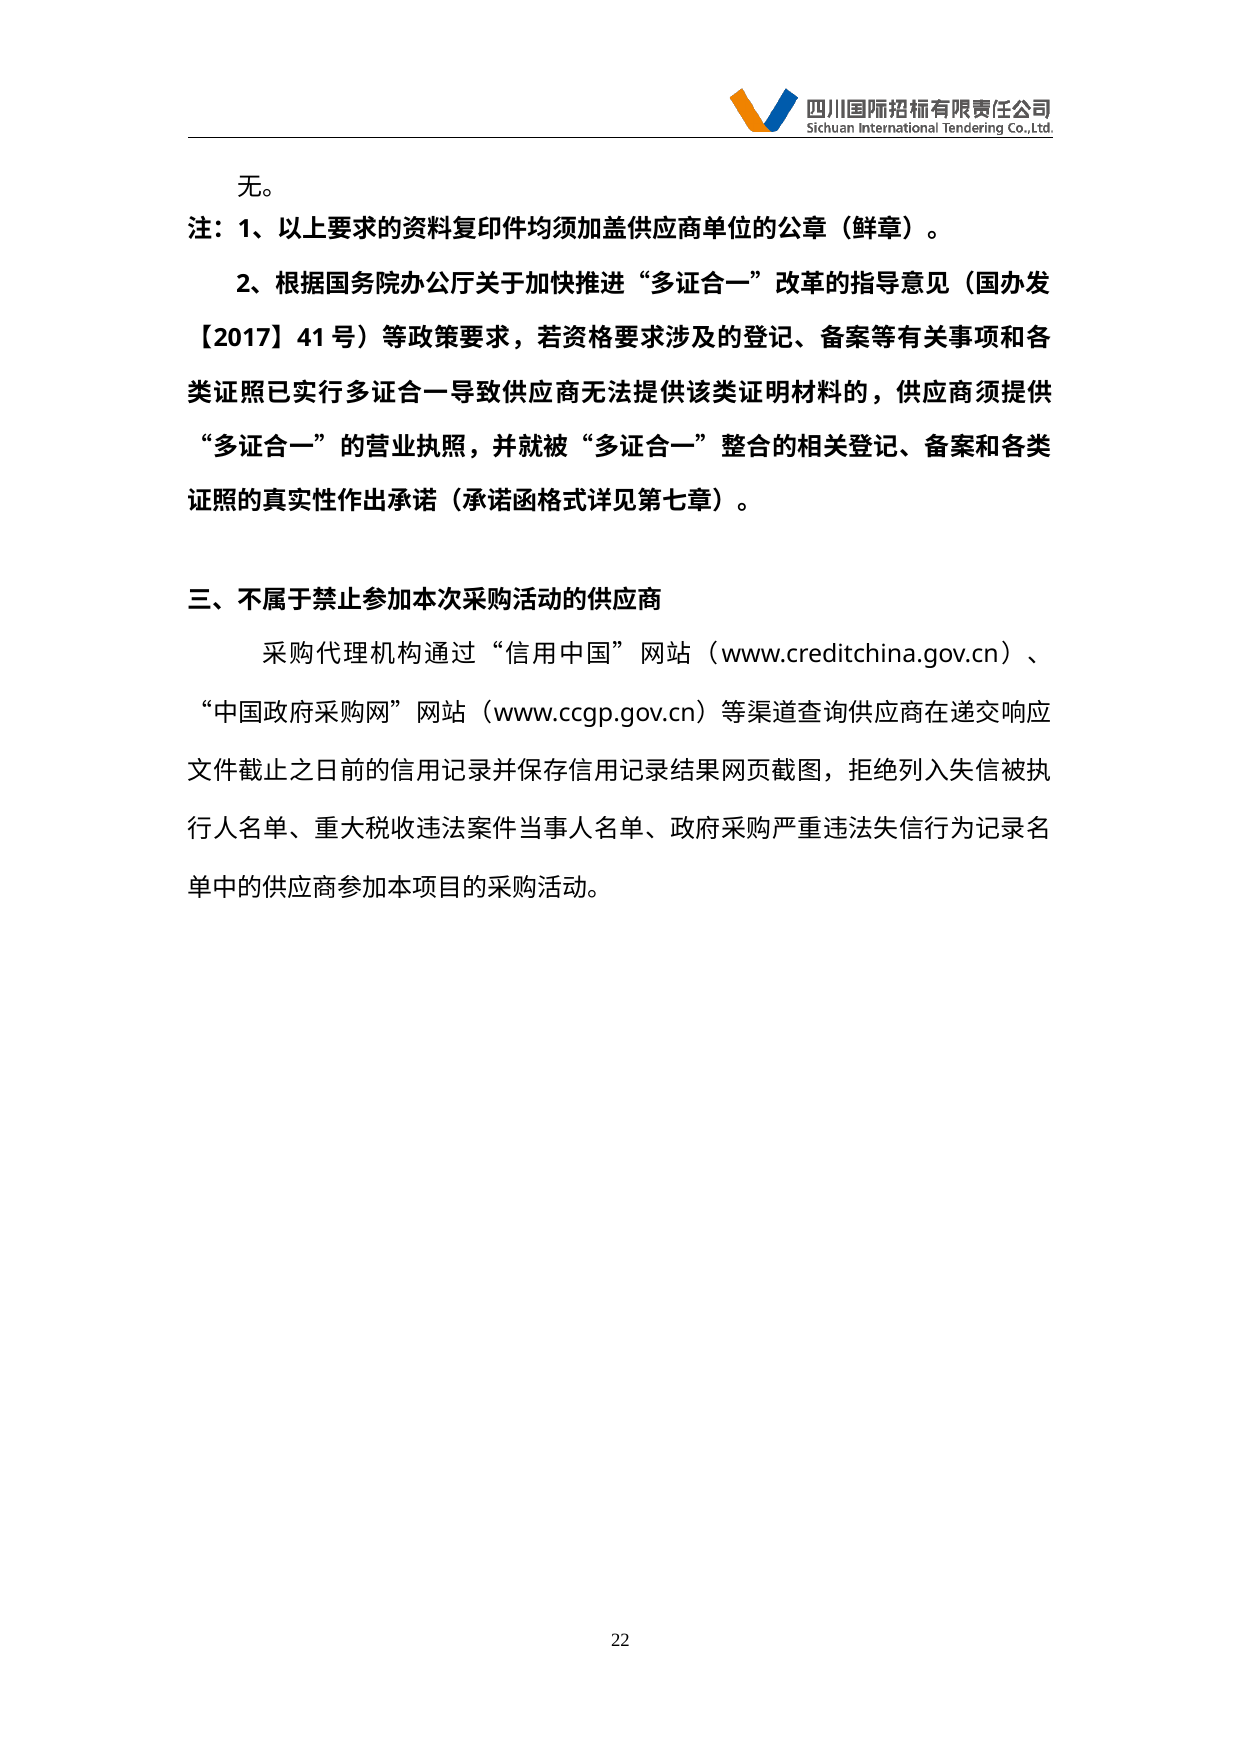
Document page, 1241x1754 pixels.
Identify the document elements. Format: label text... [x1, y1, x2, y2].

text 三、不属于禁止参加本次采购活动的供应商 [187, 580, 1053, 616]
text 采购代理机构通过“信用中国”网站（www.creditchina.gov.cn）、“中国政府采购网”网站（www.ccgp.gov.cn）等渠道查询供应商在递交响应文件截止之日前的信用记录并保存信用记录结果网页截图，拒绝列入失信被执行人名单、重大税收违法案件当事人名单、政府采购严重违法失信行为记录名单中的供应商参加本项目的采购活动。 [187, 616, 1053, 908]
text 2、根据国务院办公厅关于加快推进“多证合一”改革的指导意见（国办发【2017】41号）等政策要求，若资格要求涉及的登记、备案等有关事项和各类证照已实行多证合一导致供应商无法提供该类证明材料的，供应商须提供“多证合一”的营业执照，并就被“多证合一”整合的相关登记、备案和各类证照的真实性作出承诺（承诺函格式详见第七章）。 [187, 263, 1053, 517]
text 无。 [187, 160, 1053, 204]
picture [729, 88, 1053, 135]
text 注：1、以上要求的资料复印件均须加盖供应商单位的公章（鲜章）。 [187, 209, 1053, 245]
